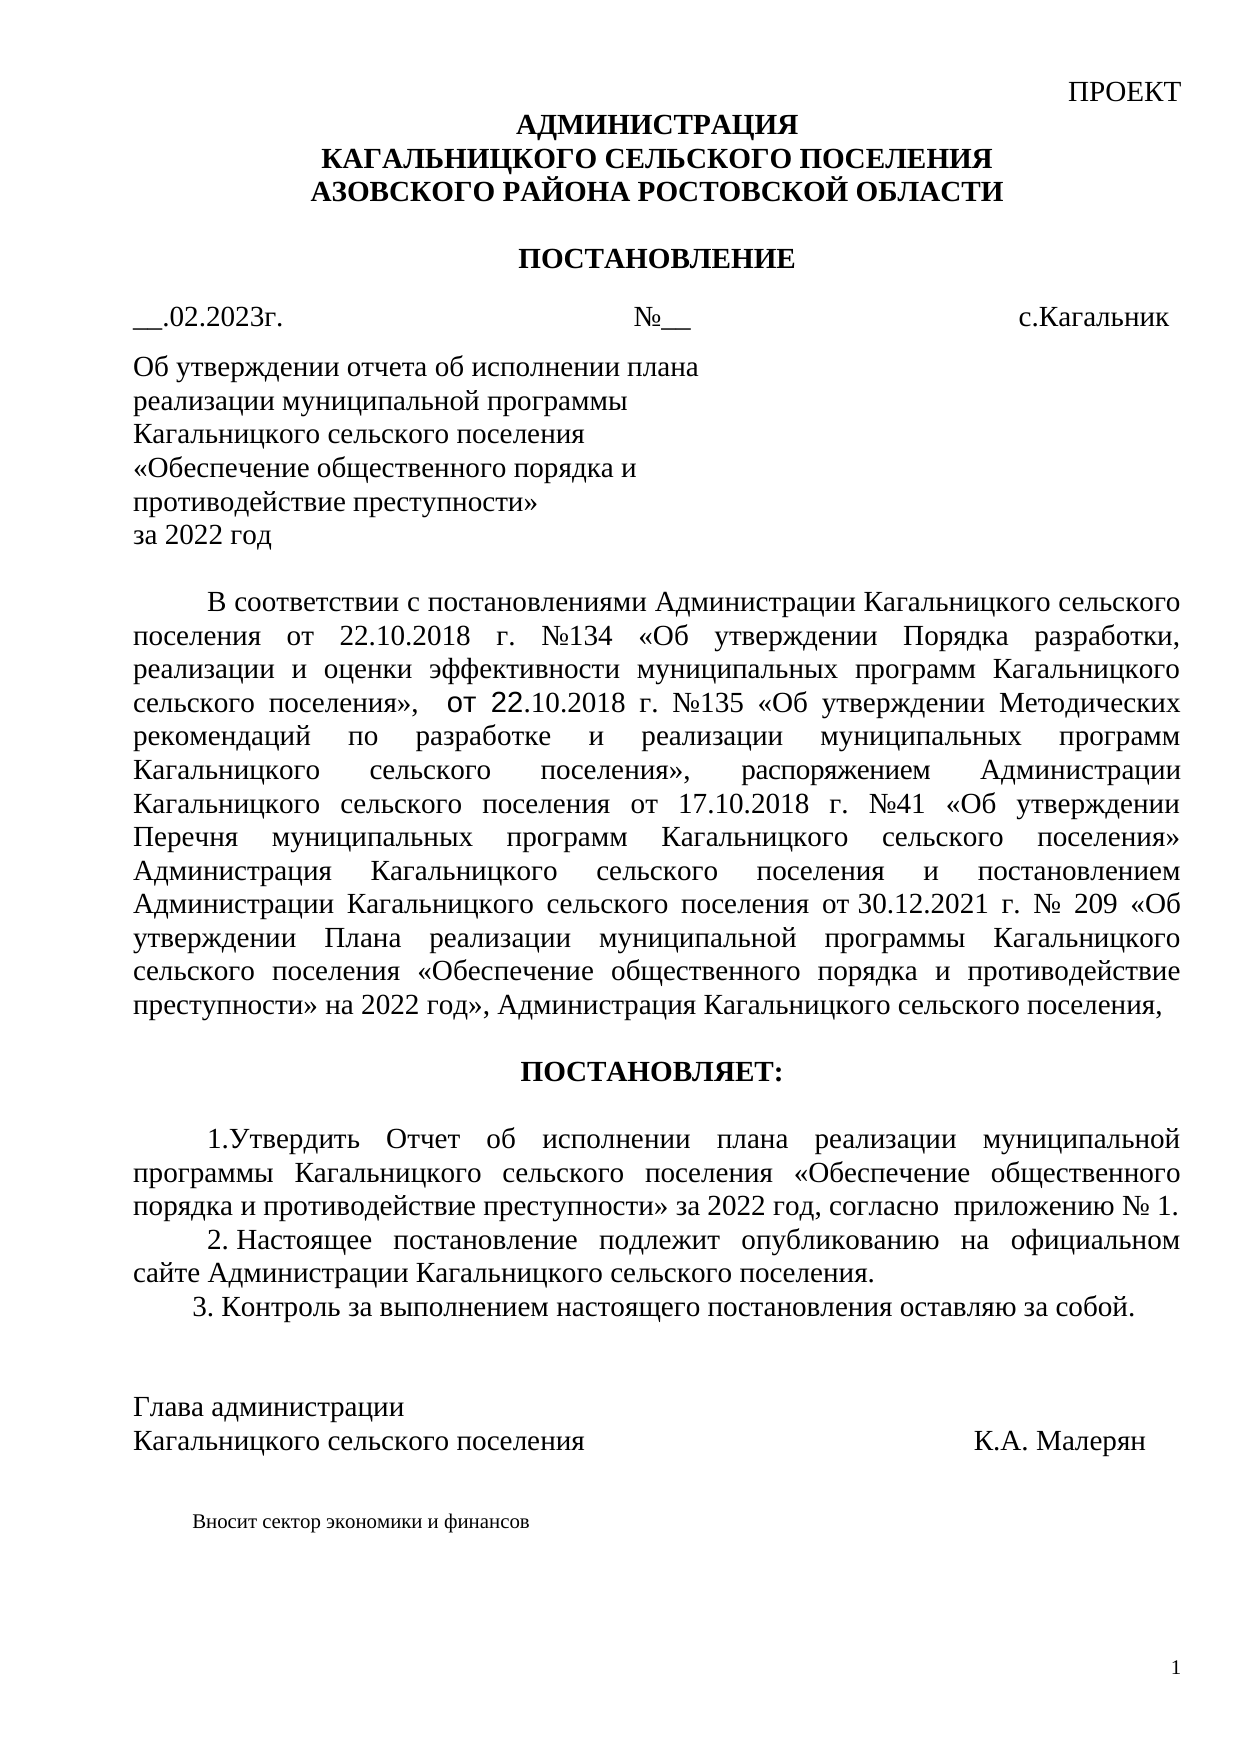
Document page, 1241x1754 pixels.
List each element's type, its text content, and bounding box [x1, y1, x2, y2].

text ПОСТАНОВЛЕНИЕ [133, 242, 1181, 275]
text Кагальницкого сельского поселения [133, 417, 1181, 450]
text реализации муниципальной программы [133, 383, 1181, 417]
text противодействие преступности» [133, 484, 1181, 517]
text «Обеспечение общественного порядка и [133, 450, 1181, 484]
text Вносит сектор экономики и финансов [133, 1509, 1181, 1533]
text 3. Контроль за выполнением настоящего постановления оставляю за собой. [133, 1289, 1181, 1322]
text ПОСТАНОВЛЯЕТ: [133, 1054, 1181, 1088]
text Об утверждении отчета об исполнении плана [133, 349, 1181, 383]
text 1.Утвердить Отчет об исполнении плана реализации муниципальной программы Кагальницкого сельского поселения «Обеспечение общественного порядка и противодействие преступности» за 2022 год, согласно приложению № 1. [133, 1121, 1181, 1222]
text АДМИНИСТРАЦИЯ [133, 107, 1181, 141]
text 2. Настоящее постановление подлежит опубликованию на официальном сайте Администрации Кагальницкого сельского поселения. [133, 1222, 1181, 1289]
title В соответствии с постановлениями Администрации Кагальницкого сельского поселения от 22.10.2018 г. №134 «Об утверждении Порядка разработки, реализации и оценки эффективности муниципальных программ Кагальницкого сельского поселения», от 22.10.2018 г. №135 «Об утверждении Методических рекомендаций по разработке и реализации муниципальных программ Кагальницкого сельского поселения», распоряжением Администрации Кагальницкого сельского поселения от 17.10.2018 г. №41 «Об утверждении Перечня муниципальных программ Кагальницкого сельского поселения» Администрация Кагальницкого сельского поселения и постановлением Администрации Кагальницкого сельского поселения от 30.12.2021 г. № 209 «Об утверждении Плана реализации муниципальной программы Кагальницкого сельского поселения «Обеспечение общественного порядка и противодействие преступности» на 2022 год», Администрация Кагальницкого сельского поселения, [133, 584, 1181, 1021]
title ПРОЕКТ [133, 74, 1181, 107]
text Глава администрации [133, 1389, 1181, 1423]
text АЗОВСКОГО РАЙОНА РОСТОВСКОЙ ОБЛАСТИ [133, 174, 1181, 208]
text за 2022 год [133, 517, 1181, 551]
subtitle __.02.2023г. №__ с.Кагальник [133, 299, 1181, 333]
text КАГАЛЬНИЦКОГО СЕЛЬСКОГО ПОСЕЛЕНИЯ [133, 141, 1181, 174]
text Кагальницкого сельского поселения К.А. Малерян [133, 1423, 1181, 1457]
